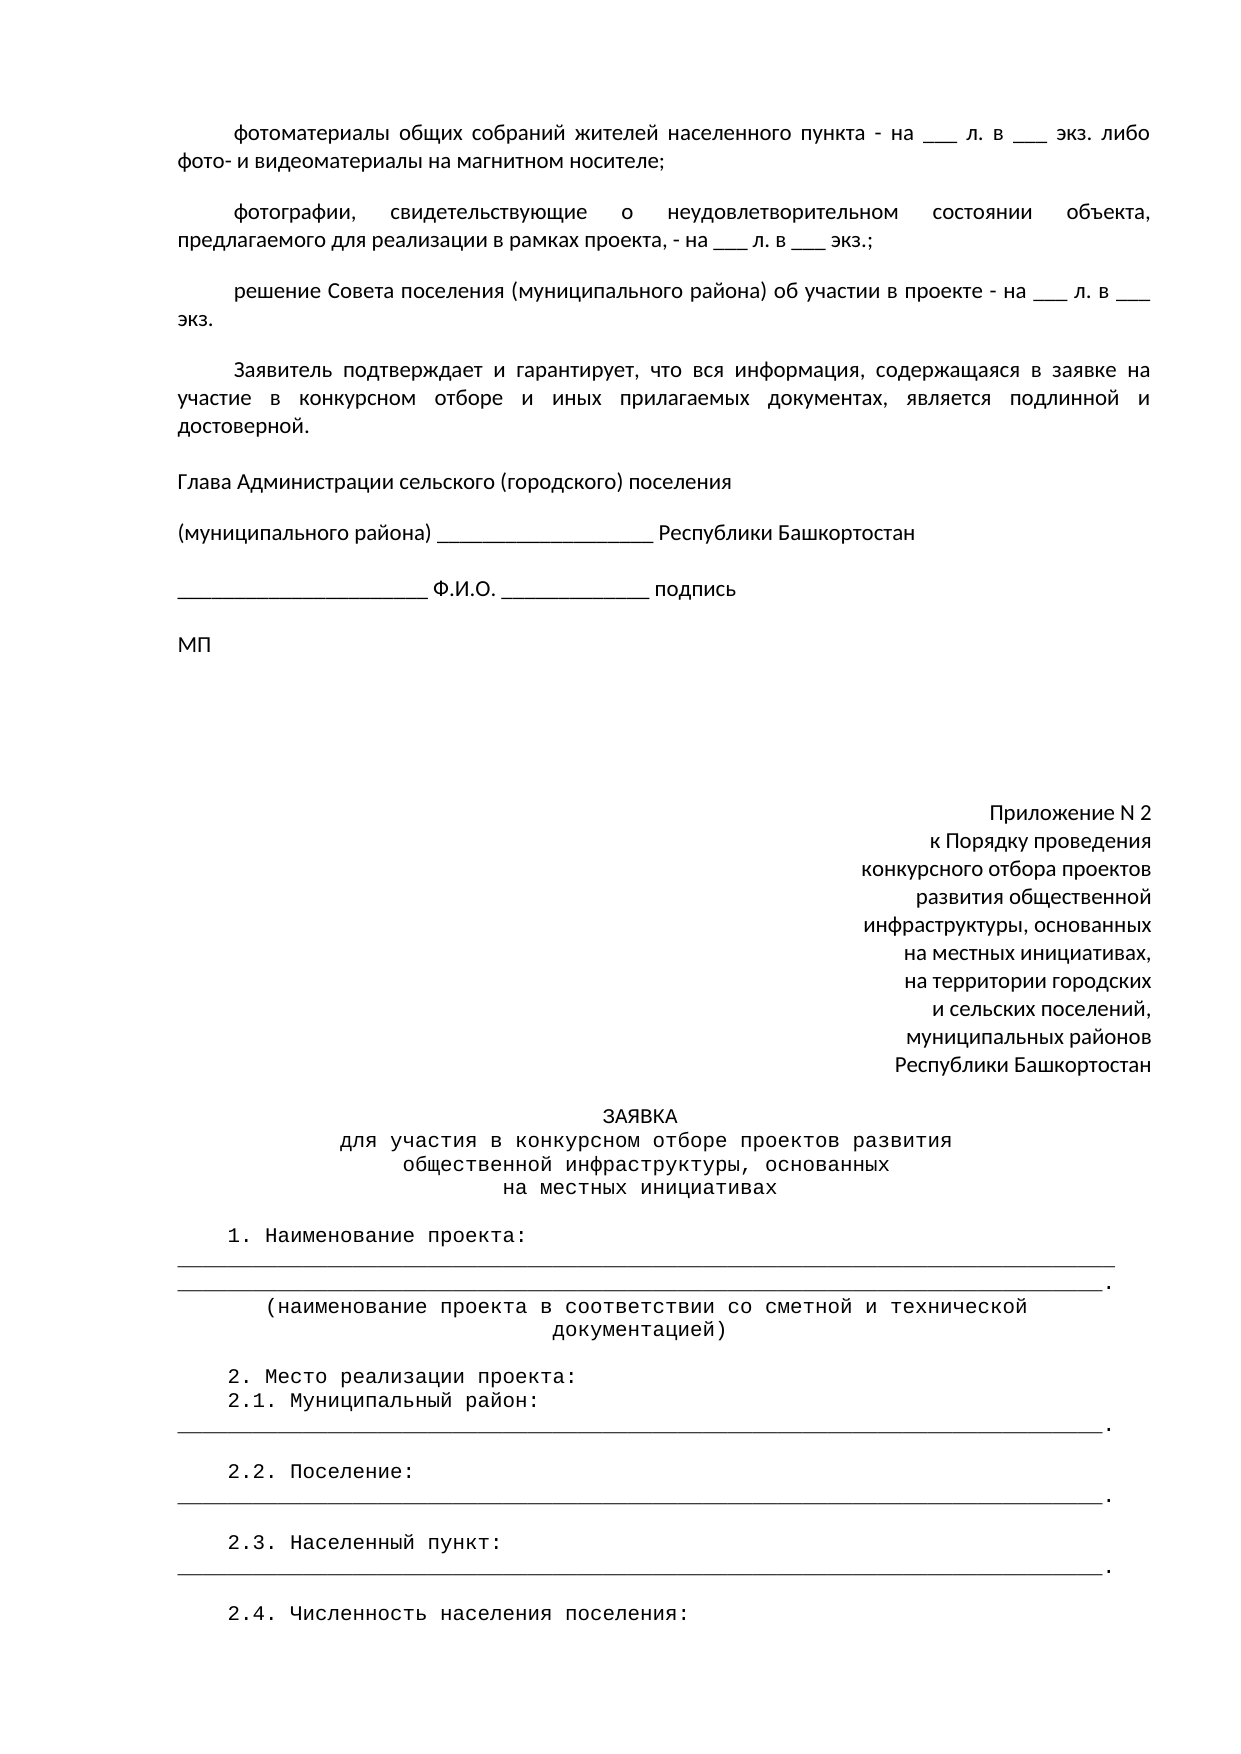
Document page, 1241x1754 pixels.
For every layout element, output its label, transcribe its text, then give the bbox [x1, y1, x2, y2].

text Глава Администрации сельского (городского) поселения [177, 467, 1152, 495]
text (муниципального района) ___________________ Республики Башкортостан [177, 518, 1152, 546]
text 2.2. Поселение: [177, 1461, 1152, 1485]
text 1. Наименование проекта: [177, 1225, 1152, 1248]
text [177, 1485, 1152, 1508]
text ___________________________________________________________________________ [177, 1248, 1152, 1272]
text Приложение N 2 [177, 798, 1152, 826]
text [177, 1556, 1152, 1579]
text Республики Башкортостан [177, 1050, 1152, 1078]
text общественной инфраструктуры, основанных [177, 1154, 1152, 1177]
text документацией) [177, 1319, 1152, 1343]
text ЗАЯВКА [177, 1106, 1152, 1130]
text инфраструктуры, основанных [177, 910, 1152, 938]
text на местных инициативах, [177, 938, 1152, 966]
text __________________________________________________________________________. [177, 1272, 1152, 1296]
text МП [177, 630, 1152, 658]
text фотоматериалы общих собраний жителей населенного пункта - на ___ л. в ___ экз. либо фото- и видеоматериалы на магнитном носителе; [177, 118, 1152, 174]
text решение Совета поселения (муниципального района) об участии в проекте - на ___ л. в ___ экз. [177, 276, 1152, 332]
text (наименование проекта в соответствии со сметной и технической [177, 1296, 1152, 1319]
text 2.1. Муниципальный район: [177, 1390, 1152, 1414]
text для участия в конкурсном отборе проектов развития [177, 1130, 1152, 1154]
text муниципальных районов [177, 1022, 1152, 1050]
text к Порядку проведения [177, 826, 1152, 854]
text 2.4. Численность населения поселения: [177, 1603, 1152, 1627]
text 2. Место реализации проекта: [177, 1367, 1152, 1390]
text на территории городских [177, 966, 1152, 994]
text и сельских поселений, [177, 994, 1152, 1022]
text __________________________________________________________________________. [177, 1414, 1152, 1437]
text 2.3. Населенный пункт: [177, 1532, 1152, 1556]
text Заявитель подтверждает и гарантирует, что вся информация, содержащаяся в заявке на участие в конкурсном отборе и иных прилагаемых документах, является подлинной и достоверной. [177, 355, 1152, 439]
text конкурсного отбора проектов [177, 854, 1152, 882]
text развития общественной [177, 882, 1152, 910]
text на местных инициативах [177, 1177, 1152, 1201]
text ______________________ Ф.И.О. _____________ подпись [177, 574, 1152, 602]
text фотографии, свидетельствующие о неудовлетворительном состоянии объекта, предлагаемого для реализации в рамках проекта, - на ___ л. в ___ экз.; [177, 197, 1152, 253]
